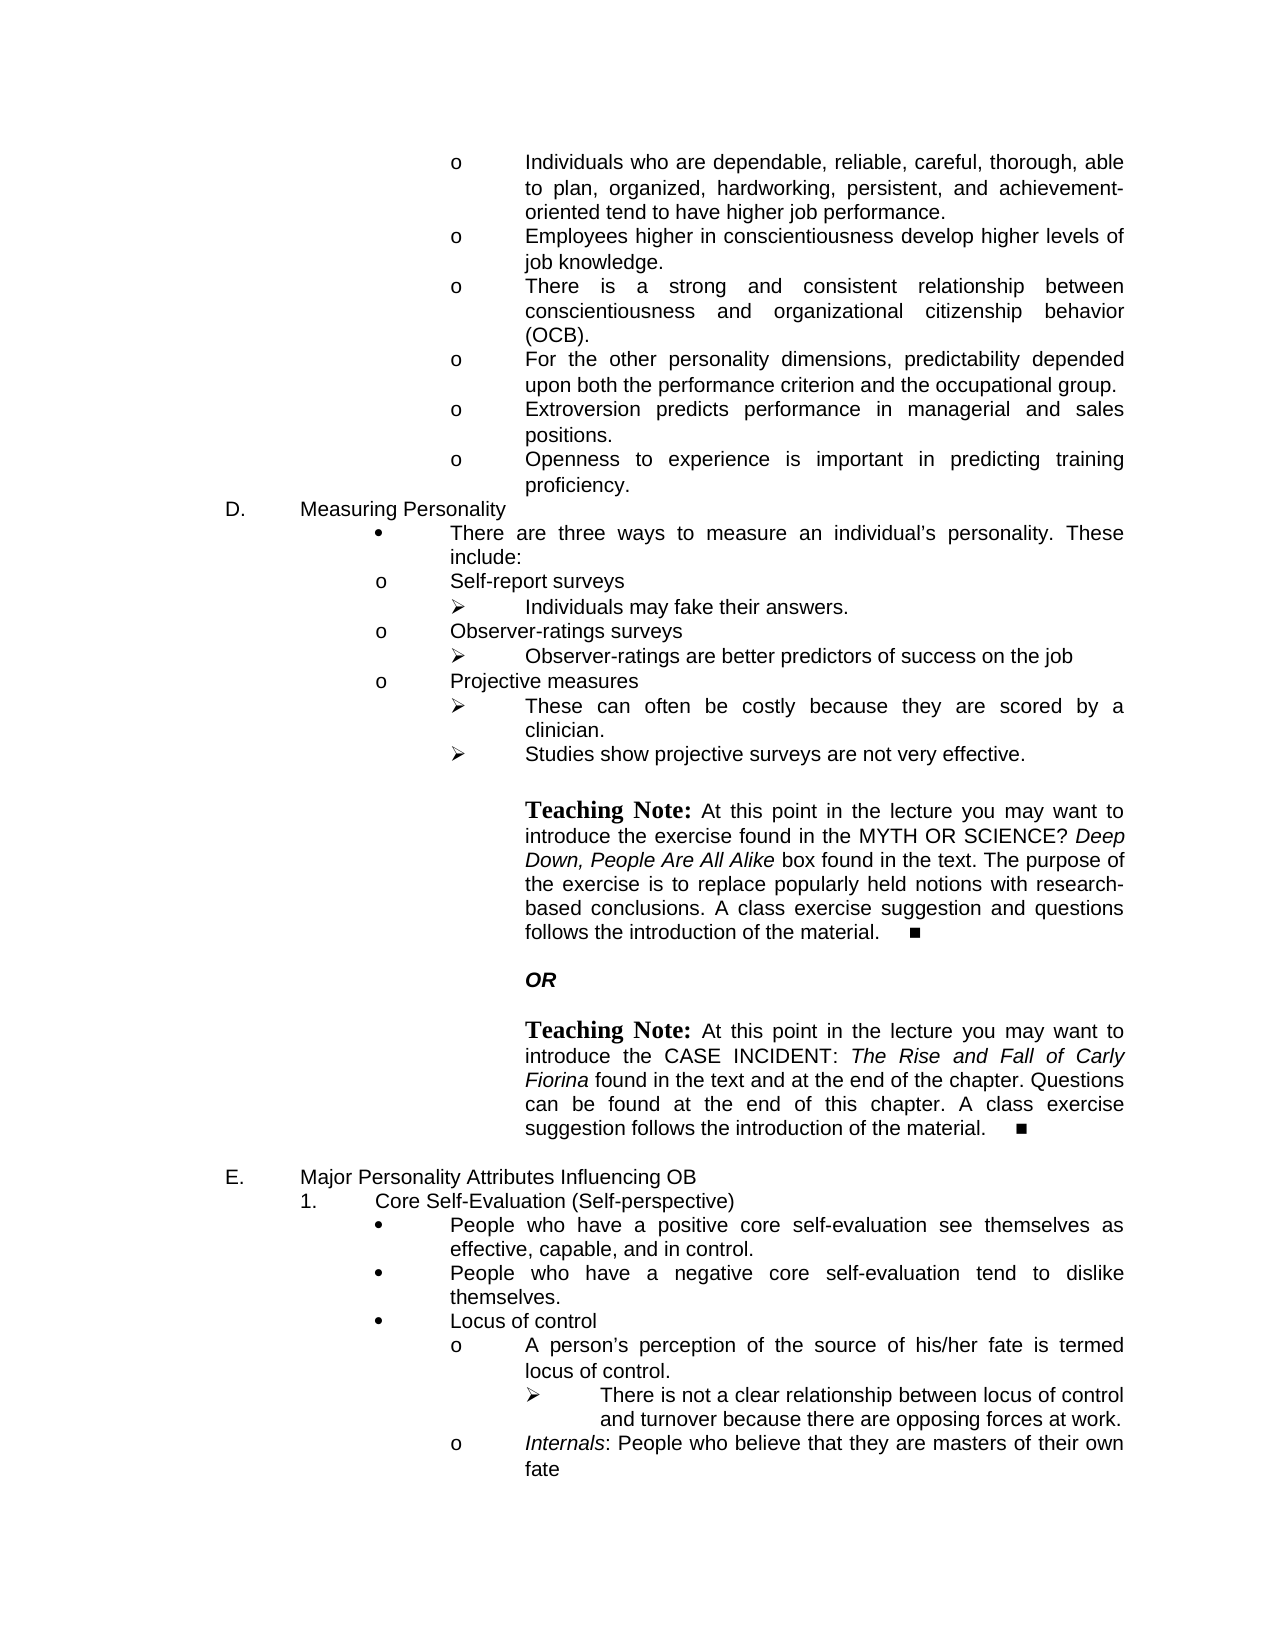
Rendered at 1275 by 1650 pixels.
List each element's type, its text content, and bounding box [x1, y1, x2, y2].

list These can often be costly because they are scored by a clinician. [450, 694, 1125, 742]
text D. Measuring Personality [225, 497, 1125, 521]
list Individuals may fake their answers. [450, 594, 1125, 618]
text E. Major Personality Attributes Influencing [225, 1164, 1125, 1189]
text 1. Core Self-Evaluation (Self-perspective) [300, 1189, 1125, 1213]
text Teacng Note: At ts point in the lecture you may want to introduce the CASE INCIDENT: The Rise and Fall of Carly Fiorina found in the text and at the end of the chapter. Questions can be found at the end of ts chapter. A class exercise suggestion follows the introduction of the material. ■ [525, 1016, 1125, 1140]
list Openness to experience is important in predicting training proficiency. [450, 447, 1125, 497]
list People who have a negative core self-evaluation tend to dislike themselves. [375, 1261, 1125, 1309]
list There is a strong and consistent relationsp between conscientiousness and organizational citizensp behavior (OCB). [450, 273, 1125, 347]
list Observer-ratings are better predictors of success on the job [450, 644, 1125, 668]
list Individuals who are dependable, reliable, careful, thorough, able to plan, organized, hardworking, persistent, and acevement-oriented tend to have gher job performance. [450, 150, 1125, 224]
list Employees gher in conscientiousness develop gher levels of job knowledge. [450, 224, 1125, 273]
list A person’s perception of the source of s/her fate is termed locus of control. [450, 1333, 1125, 1383]
list Projective measures [375, 668, 1125, 694]
list Observer-ratings surveys [375, 618, 1125, 644]
text Teacng Note: At ts point in the lecture you may want to introduce the exercise found in the MYTH OR SCIENCE? Deep Down, People Are All Alike box found in the text. The purpose of the exercise is to replace popularly held notions with research-based conclusions. A class exercise suggestion and questions follows the introduction of the material. ■ [525, 795, 1125, 944]
list There is not a clear relationsp between locus of control and turnover because there are opposing forces at work. [525, 1383, 1125, 1431]
list Studies show projective surveys are not very effective. [450, 742, 1125, 766]
list For the other personality dimensions, predictability depended upon both the performance criterion and the occupational group. [450, 347, 1125, 397]
text OR [525, 968, 1125, 992]
list Internals: People who believe that they are masters of their own fate [450, 1431, 1125, 1481]
list People who have a positive core self-evaluation see themselves as effective, capable, and in control. [375, 1213, 1125, 1261]
list Extroversion predicts performance in managerial and sales positions. [450, 397, 1125, 447]
list There are three ways to measure an individual’s personality. These include: [375, 521, 1125, 569]
list Self-report surveys [375, 569, 1125, 594]
list Locus of control [375, 1309, 1125, 1333]
